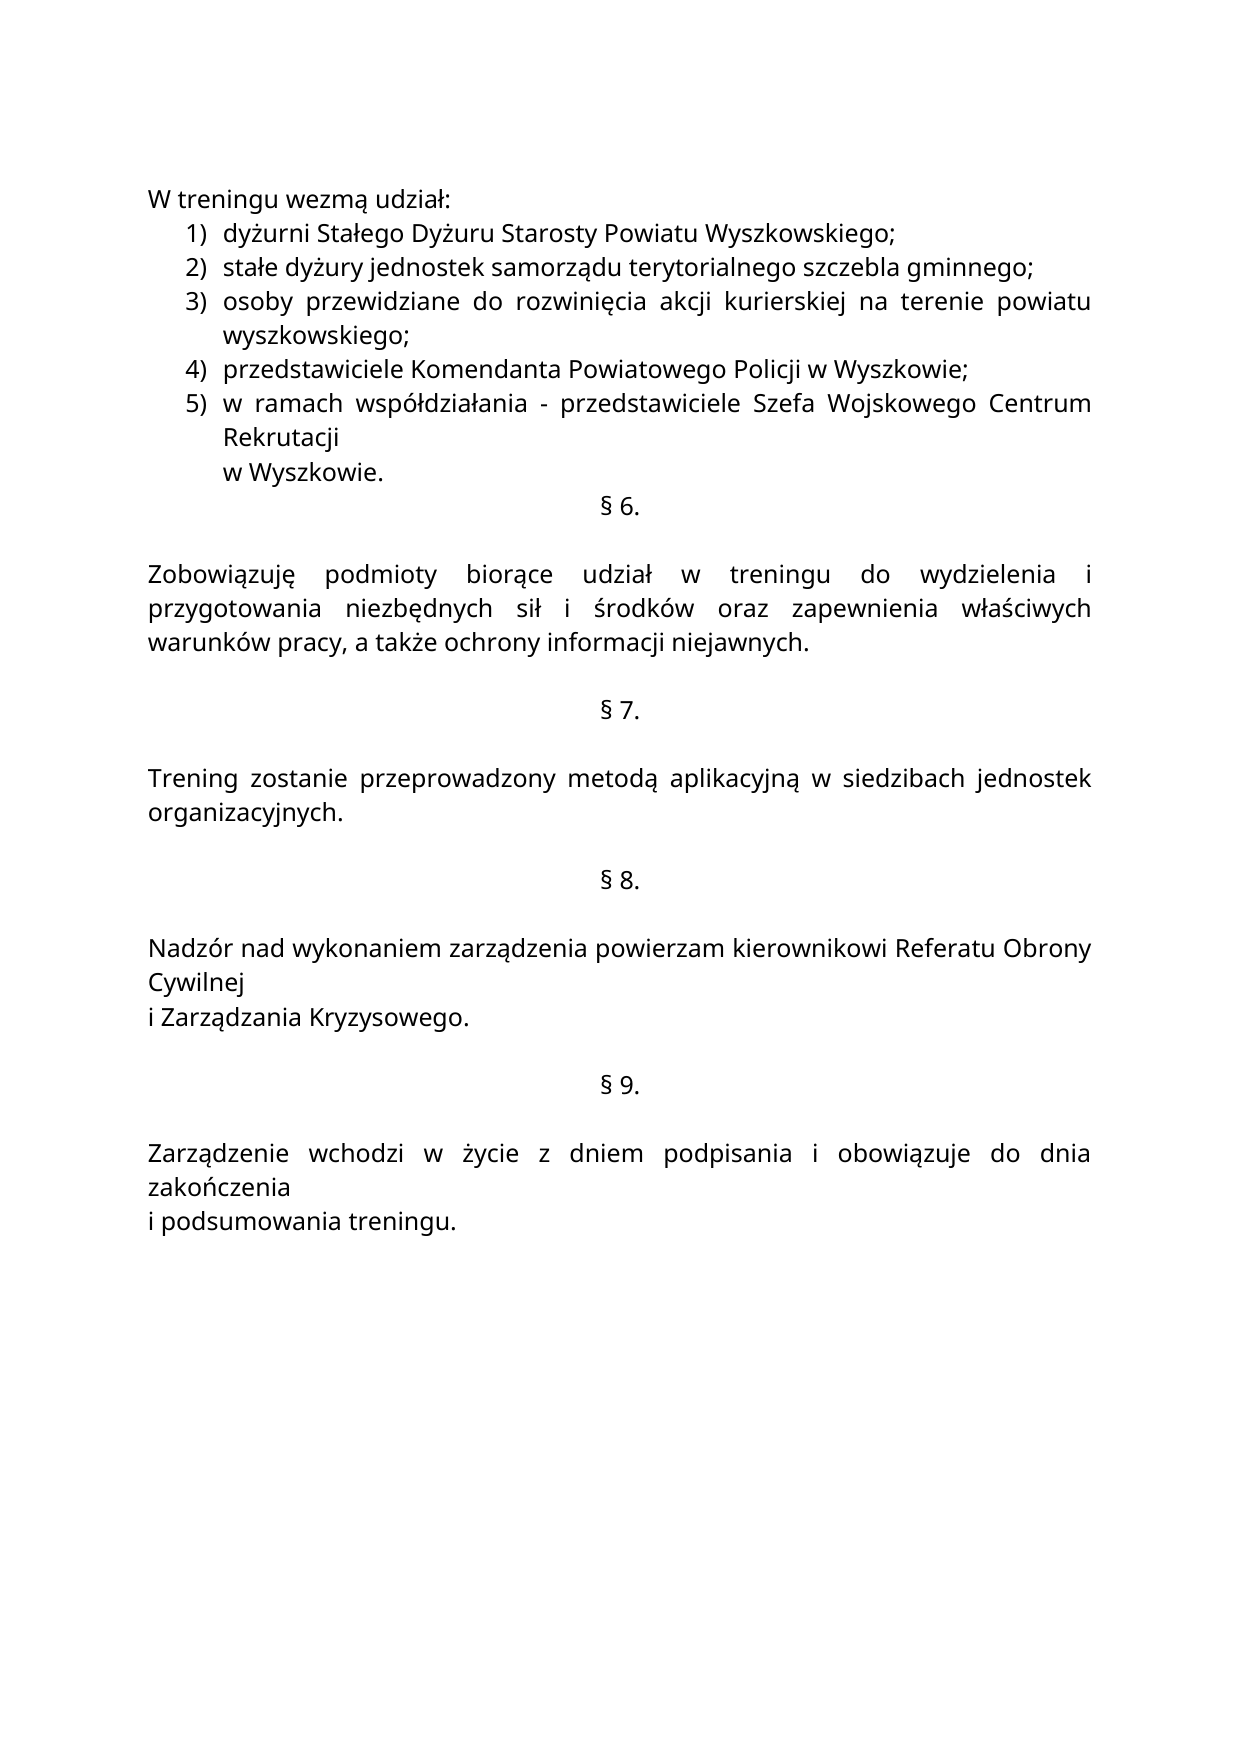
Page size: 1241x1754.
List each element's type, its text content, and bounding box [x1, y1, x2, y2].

text § 7. [148, 693, 1093, 727]
text Trening zostanie przeprowadzony metodą aplikacyjną w siedzibach jednostek organizacyjnych. [148, 761, 1093, 829]
text Zarządzenie wchodzi w życie z dniem podpisania i obowiązuje do dnia zakończenia i podsumowania treningu. [148, 1135, 1093, 1238]
list w ramach współdziałania - przedstawiciele Szefa Wojskowego Centrum Rekrutacji w Wyszkowie. [185, 386, 1093, 488]
text Zobowiązuję podmioty biorące udział w treningu do wydzielenia i przygotowania niezbędnych sił i środków oraz zapewnienia właściwych warunków pracy, a także ochrony informacji niejawnych. [148, 556, 1093, 658]
text § 6. [148, 488, 1093, 522]
list dyżurni Stałego Dyżuru Starosty Powiatu Wyszkowskiego; [185, 216, 1093, 250]
text W treningu wezmą udział: [148, 182, 1093, 216]
list stałe dyżury jednostek samorządu terytorialnego szczebla gminnego; [185, 250, 1093, 284]
list przedstawiciele Komendanta Powiatowego Policji w Wyszkowie; [185, 352, 1093, 386]
text Nadzór nad wykonaniem zarządzenia powierzam kierownikowi Referatu Obrony Cywilnej i Zarządzania Kryzysowego. [148, 931, 1093, 1033]
list osoby przewidziane do rozwinięcia akcji kurierskiej na terenie powiatu wyszkowskiego; [185, 284, 1093, 352]
text § 9. [148, 1067, 1093, 1101]
text § 8. [148, 863, 1093, 897]
